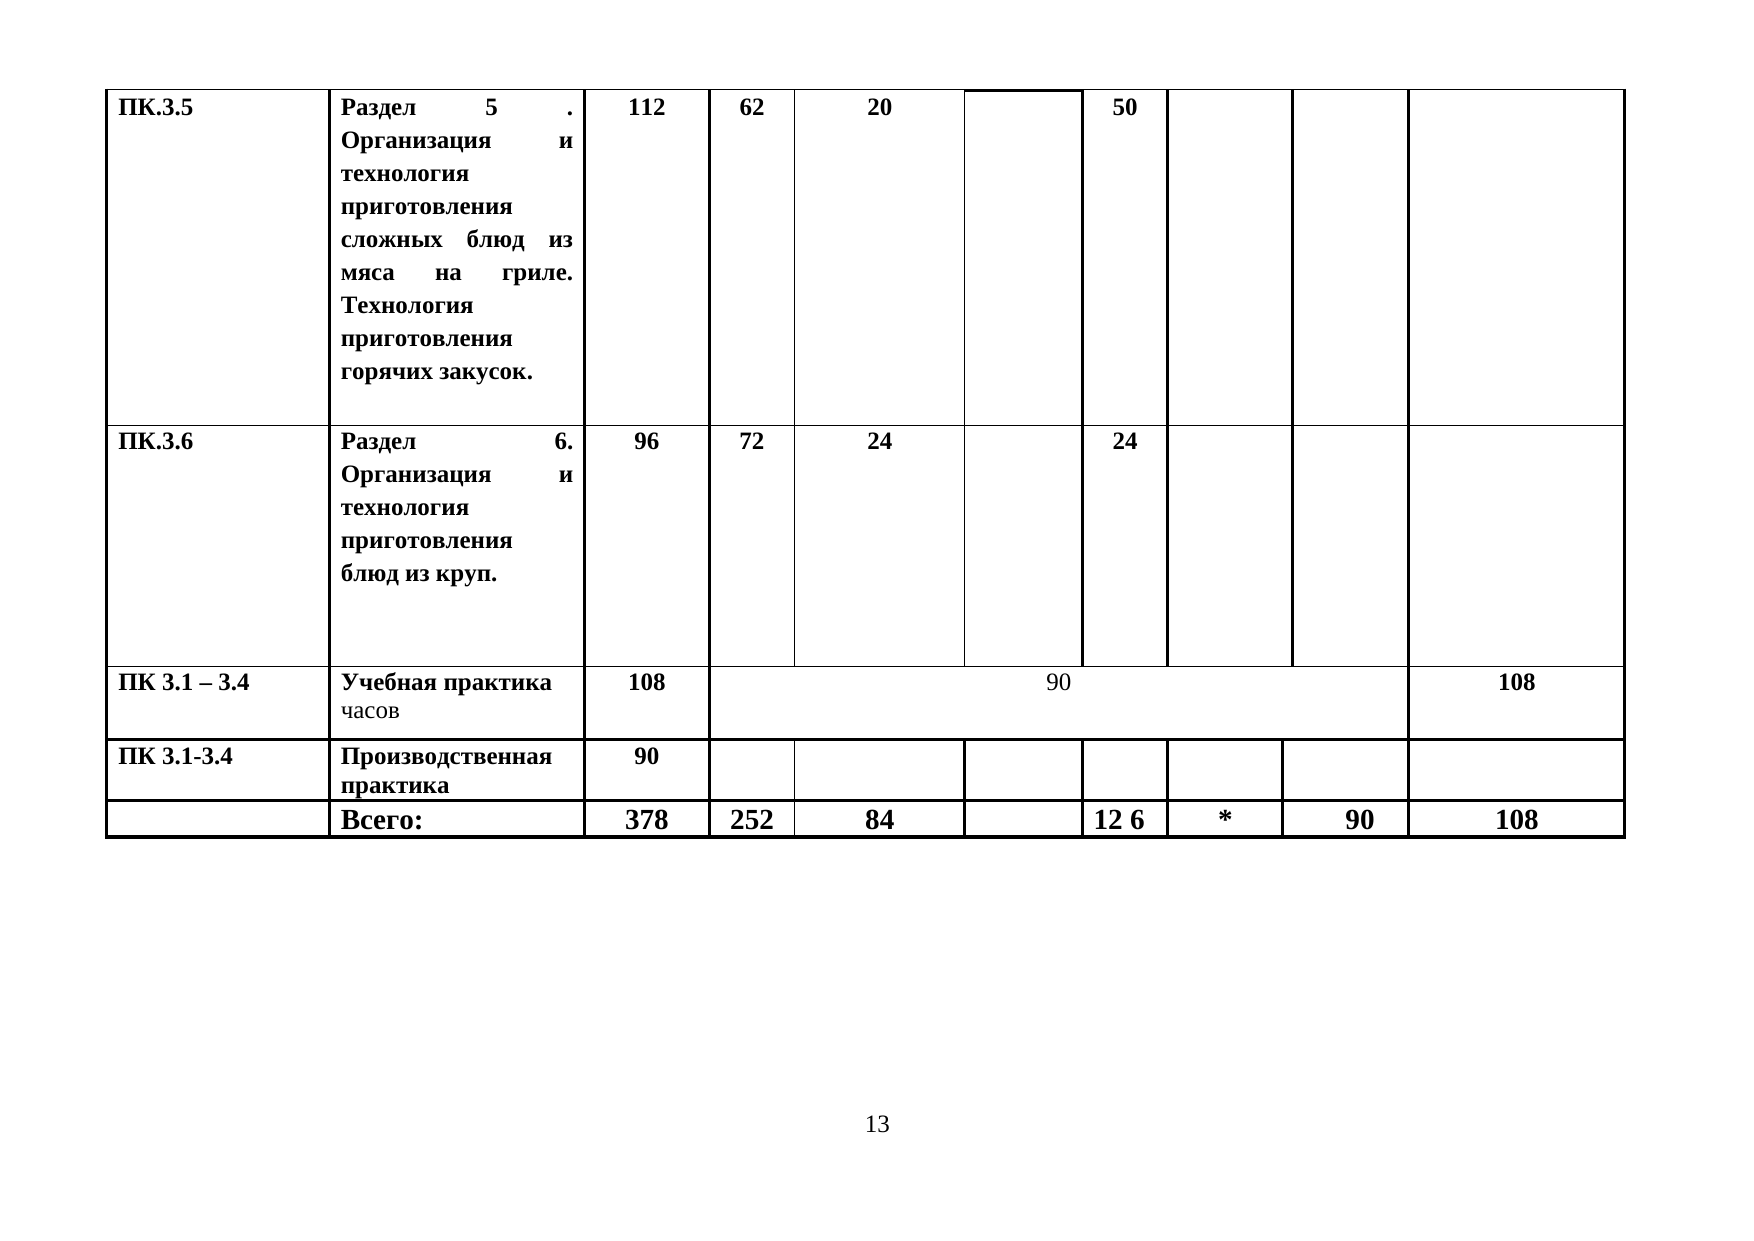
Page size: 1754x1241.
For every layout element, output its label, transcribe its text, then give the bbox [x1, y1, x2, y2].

table_cell [795, 741, 963, 799]
table_cell 72 [711, 426, 794, 666]
table_cell 108 [586, 667, 708, 738]
table_cell [1294, 426, 1407, 666]
table_cell ПК.3.6 [108, 426, 328, 666]
table_cell 108 [1410, 802, 1623, 835]
table_cell [1169, 426, 1291, 666]
table_cell 96 [586, 426, 708, 666]
table_cell Раздел 5 . Организация и технология приготовления сложных блюд из мяса на гриле. Технология приготовления горячих закусок. [331, 90, 583, 425]
table_cell 112 [586, 90, 708, 425]
table_cell ПК 3.1 – 3.4 [108, 667, 328, 738]
table_cell Всего: [331, 802, 583, 835]
table_cell Раздел 6. Организация и технология приготовления блюд из круп. [331, 426, 583, 666]
table_cell ПК 3.1-3.4 [108, 741, 328, 799]
table_cell [965, 92, 1081, 425]
table_cell 24 [1084, 426, 1166, 666]
table_cell [965, 426, 1081, 666]
table_cell 90 [1284, 802, 1407, 835]
table_cell [1284, 741, 1407, 799]
table_cell 24 [795, 426, 964, 666]
table_cell [711, 741, 794, 799]
table_cell 90 [711, 667, 1407, 738]
table_cell 108 [1410, 667, 1623, 738]
table_cell 90 [586, 741, 708, 799]
table_cell Учебная практика часов [331, 667, 583, 738]
table_cell 62 [711, 90, 794, 425]
table_cell * [1169, 802, 1281, 835]
table_cell 20 [795, 90, 964, 425]
table_cell [966, 741, 1081, 799]
table_cell 12 6 [1084, 802, 1166, 835]
table_cell [1169, 741, 1281, 799]
table_cell [1084, 741, 1166, 799]
table_cell ПК.3.5 [108, 90, 328, 425]
table_cell 378 [586, 802, 708, 835]
table_cell [1410, 741, 1623, 799]
table_cell [1169, 90, 1291, 425]
table_cell 84 [795, 802, 963, 835]
table_cell [108, 802, 328, 835]
table_cell Производственная практика [331, 741, 583, 799]
table_cell 50 [1084, 90, 1166, 425]
table_cell [966, 802, 1081, 835]
table_cell [1410, 426, 1623, 666]
table_cell [1410, 90, 1623, 425]
table_cell 252 [711, 802, 794, 835]
table_cell [1294, 90, 1407, 425]
